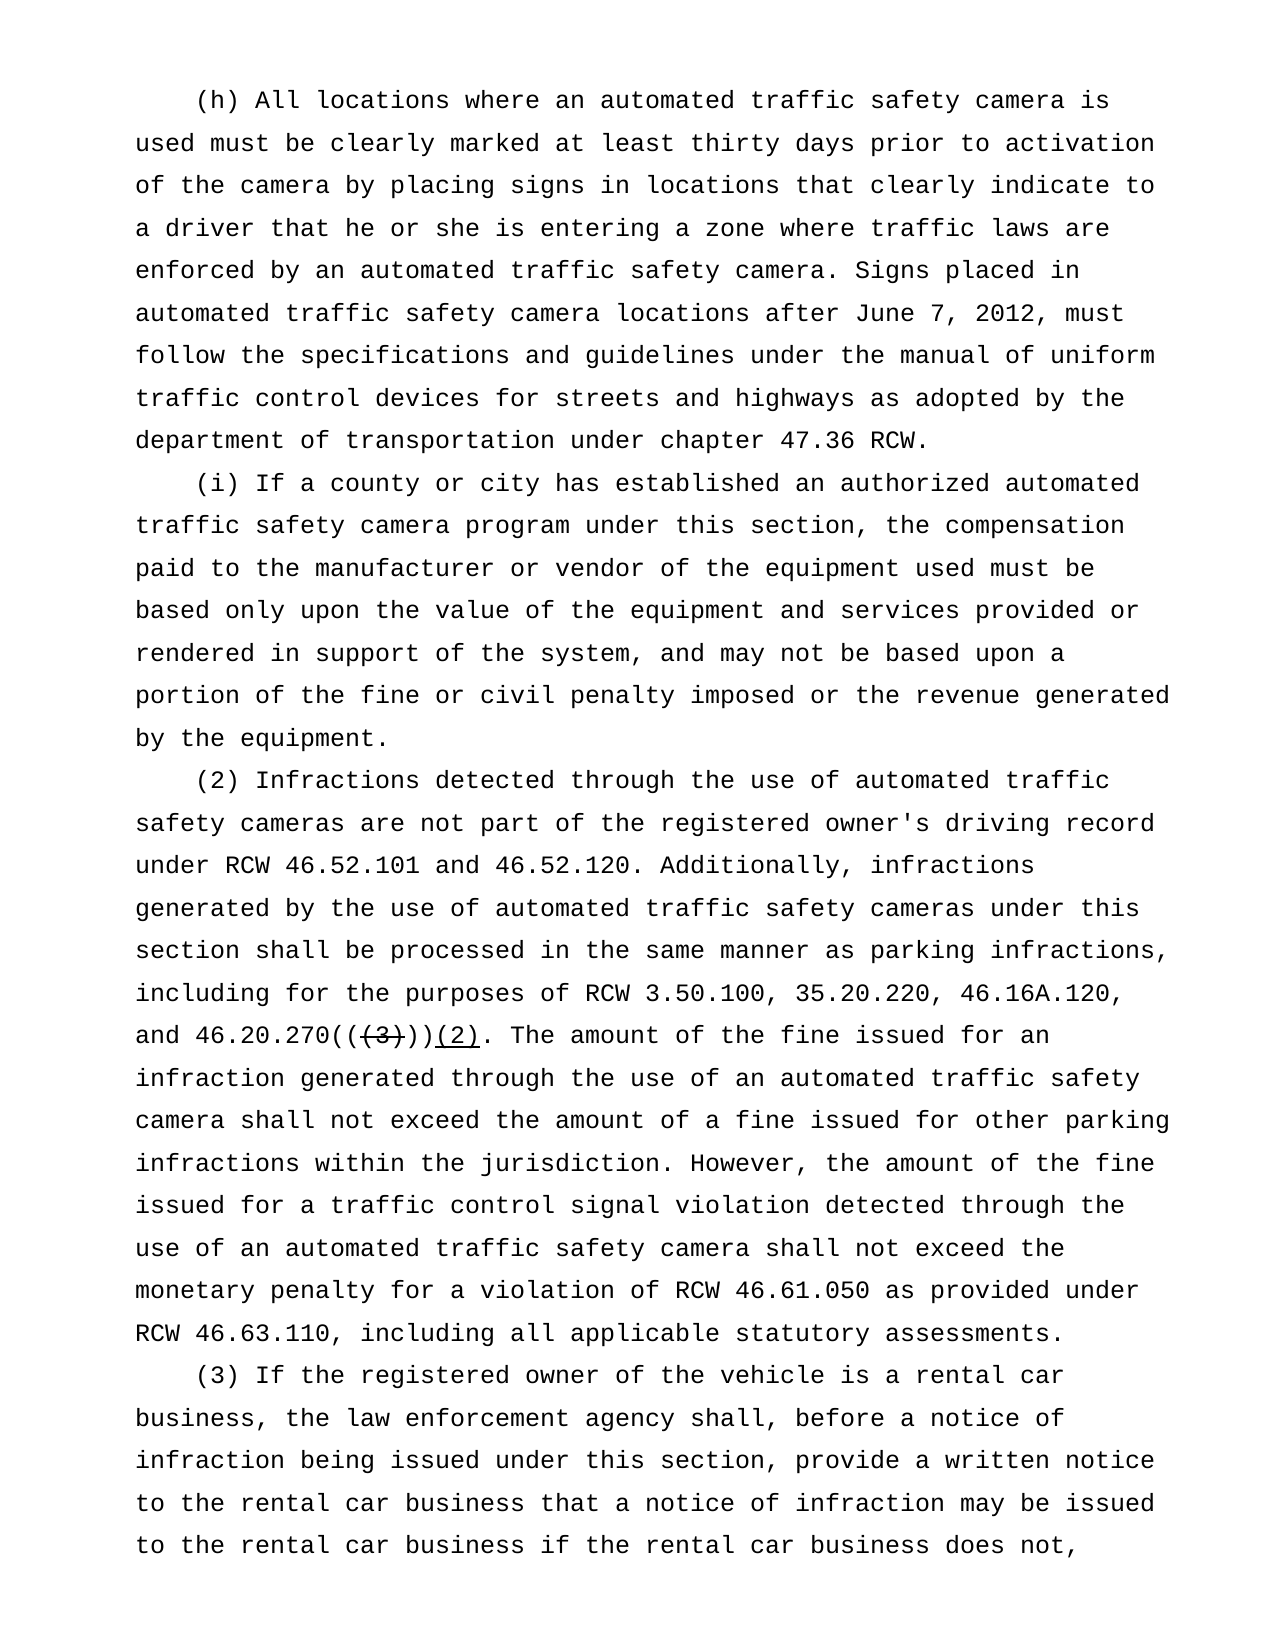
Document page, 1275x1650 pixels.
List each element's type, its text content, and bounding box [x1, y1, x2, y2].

text (h) All locations where an automated traffic safety camera is used must be clearly marked at least thirty days prior to activation of the camera by placing signs in locations that clearly indicate to a driver that he or she is entering a zone where traffic laws are enforced by an automated traffic safety camera. Signs placed in automated traffic safety camera locations after June 7, 2012, must follow the specifications and guidelines under the manual of uniform traffic control devices for streets and highways as adopted by the department of transportation under chapter 47.36 RCW. [135, 75, 1170, 457]
text (i) If a county or city has established an authorized automated traffic safety camera program under this section, the compensation paid to the manufacturer or vendor of the equipment used must be based only upon the value of the equipment and services provided or rendered in support of the system, and may not be based upon a portion of the fine or civil penalty imposed or the revenue generated by the equipment. [135, 457, 1170, 755]
text (2) Infractions detected through the use of automated traffic safety cameras are not part of the registered owner's driving record under RCW 46.52.101 and 46.52.120. Additionally, infractions generated by the use of automated traffic safety cameras under this section shall be processed in the same manner as parking infractions, including for the purposes of RCW 3.50.100, 35.20.220, 46.16A.120, and 46.20.270(((3)))(2). The amount of the fine issued for an infraction generated through the use of an automated traffic safety camera shall not exceed the amount of a fine issued for other parking infractions within the jurisdiction. However, the amount of the fine issued for a traffic control signal violation detected through the use of an automated traffic safety camera shall not exceed the monetary penalty for a violation of RCW 46.61.050 as provided under RCW 46.63.110, including all applicable statutory assessments. [135, 755, 1170, 1350]
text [135, 1350, 1170, 1562]
